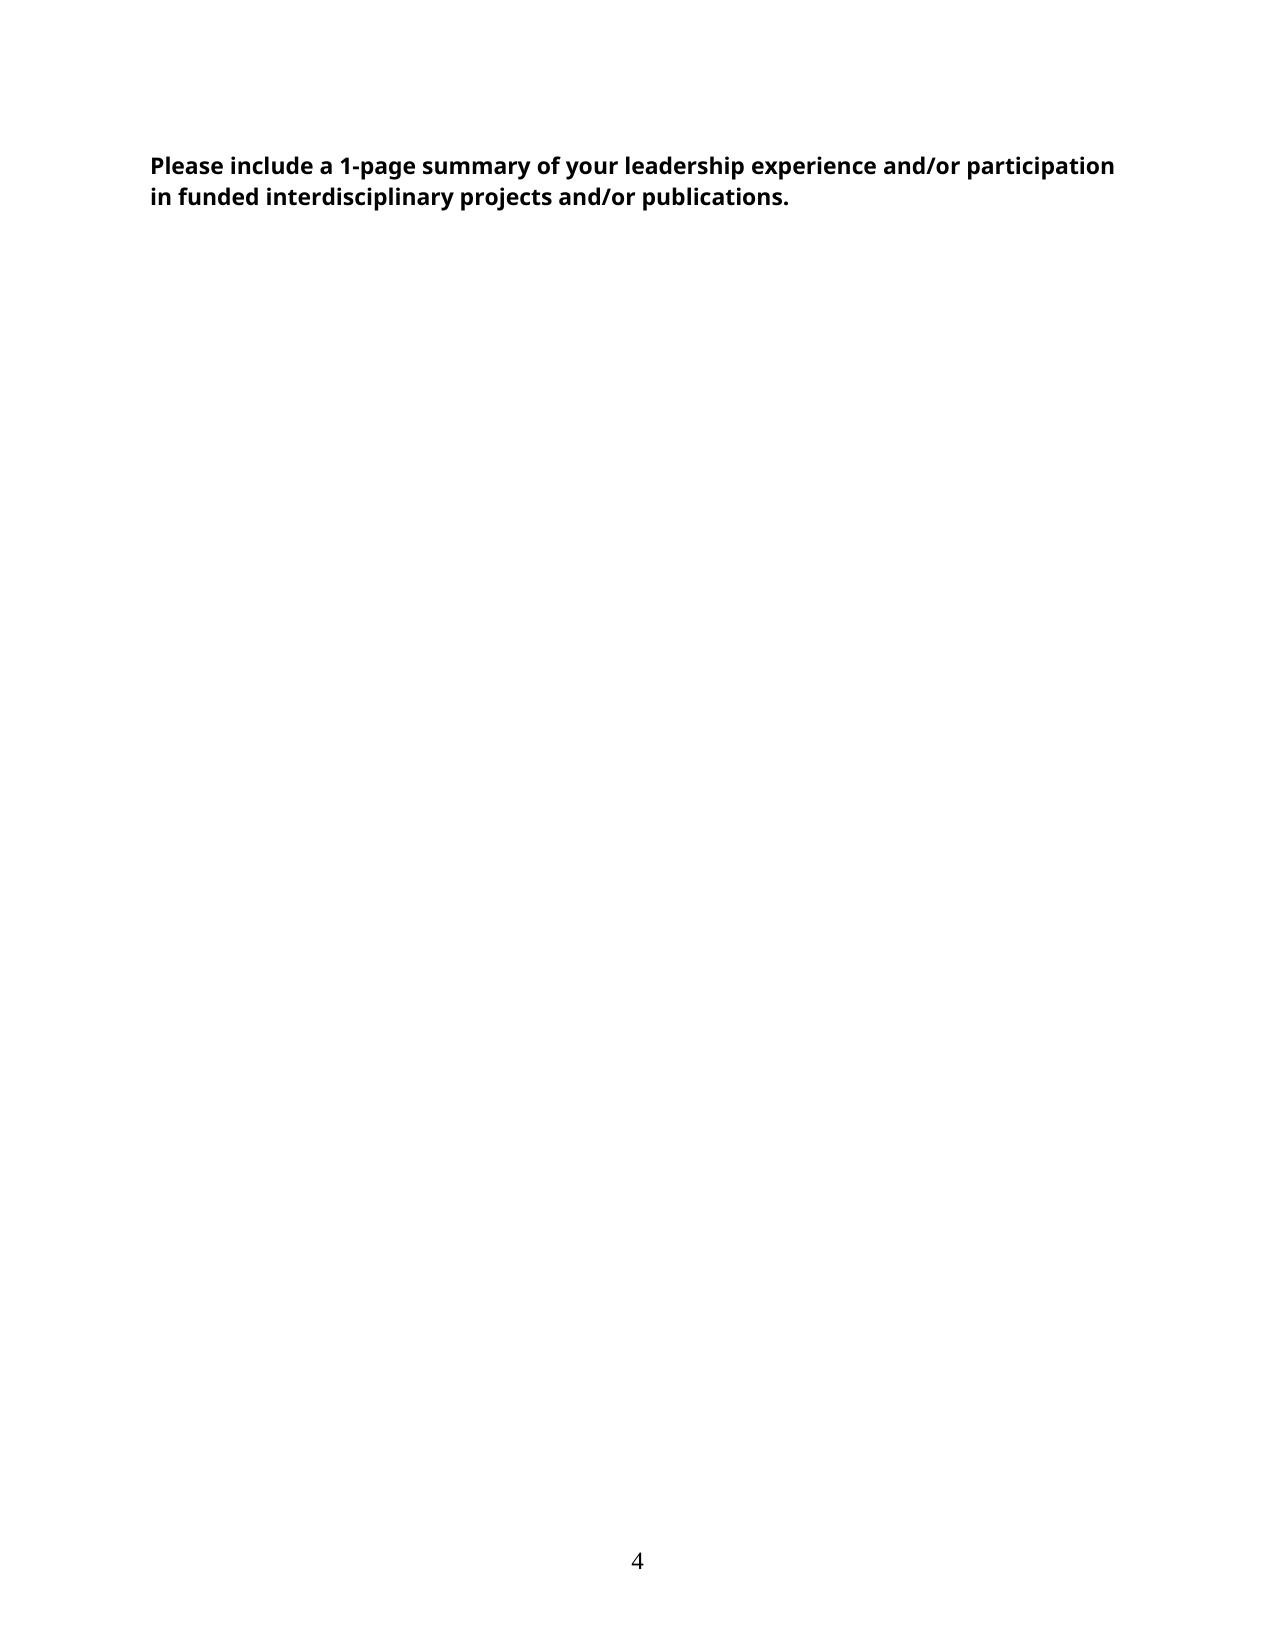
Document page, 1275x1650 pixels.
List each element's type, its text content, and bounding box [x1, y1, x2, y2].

text Please include a 1-page summary of your leadership experience and/or participation in funded interdisciplinary projects and/or publications. [150, 150, 1125, 212]
